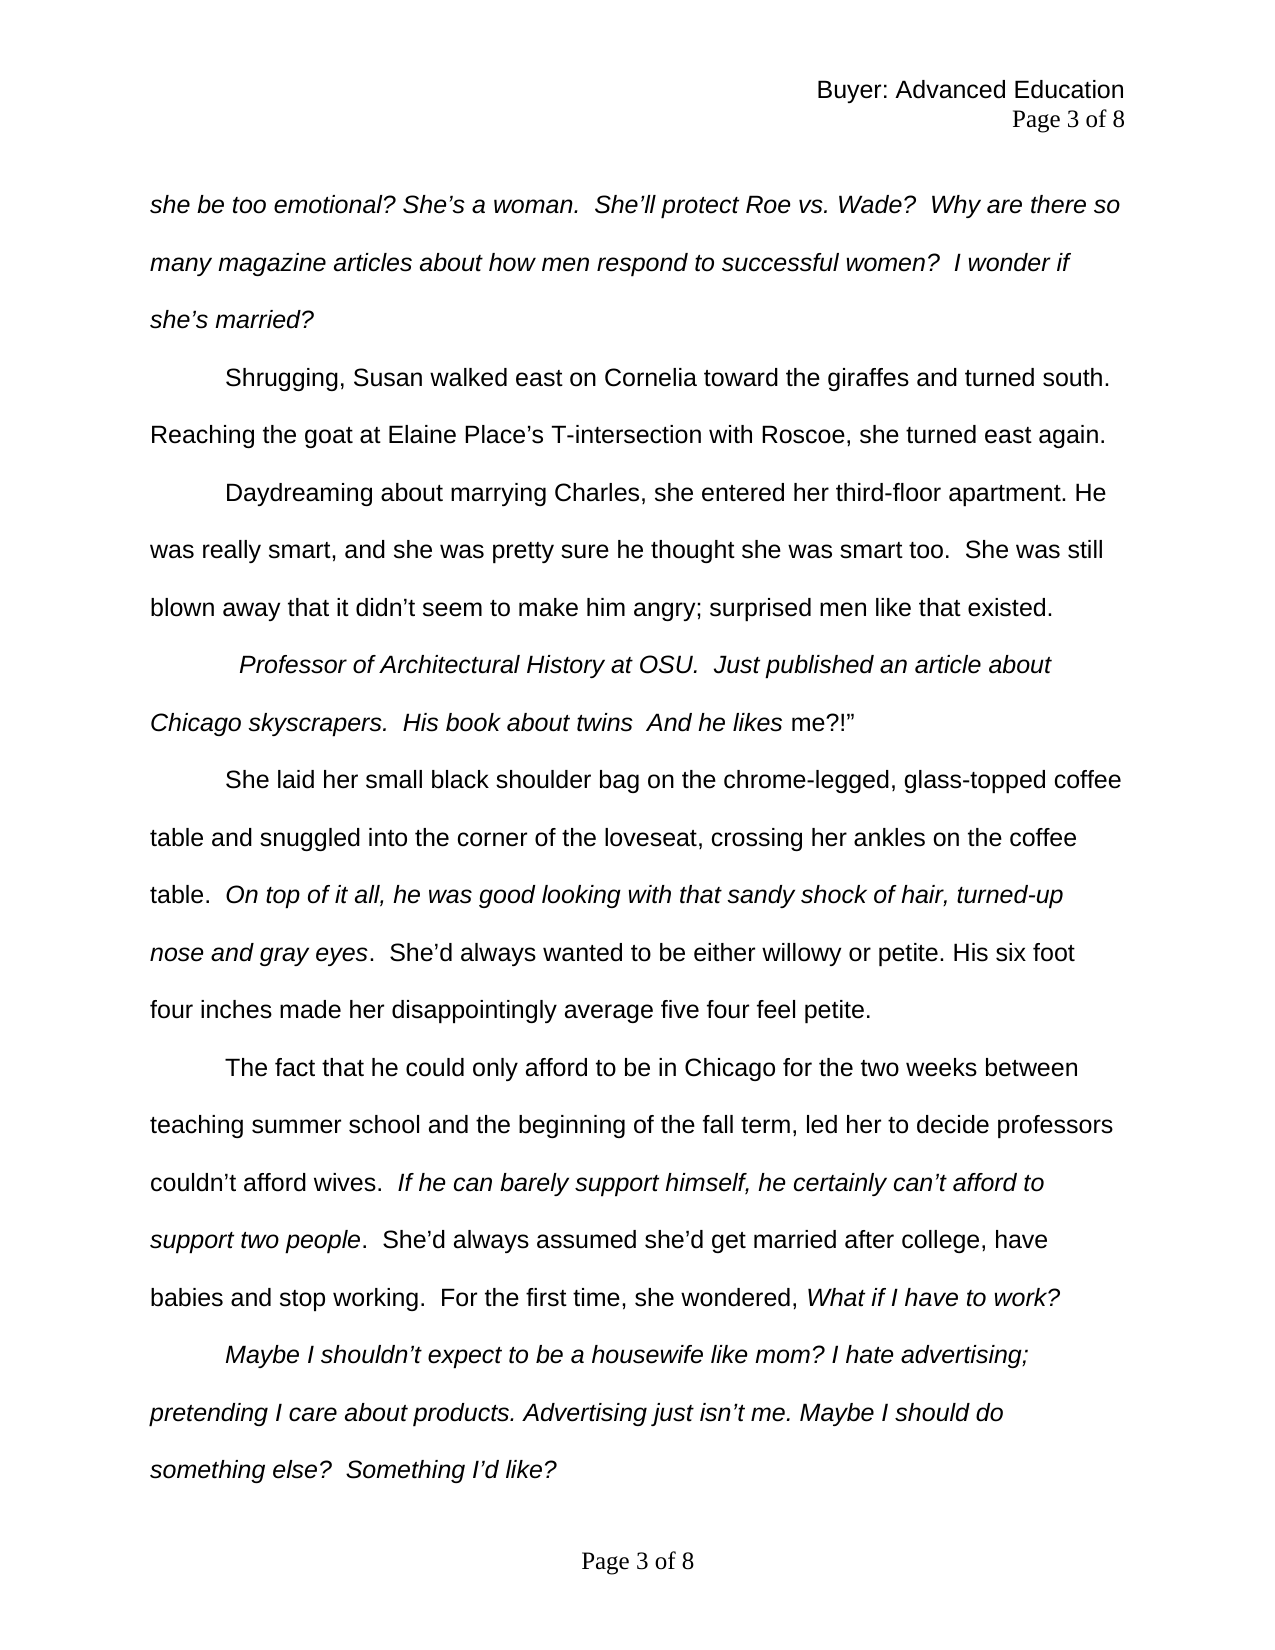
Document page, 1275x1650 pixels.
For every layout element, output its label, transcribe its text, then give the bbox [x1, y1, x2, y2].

text Shrugging, Susan walked east on Cornelia toward the giraffes and turned south. Reaching the goat at Elaine Place’s T-intersection with Roscoe, she turned east again. [150, 362, 1125, 449]
text Maybe I shouldn’t expect to be a housewife like mom? I hate advertising; pretending I care about products. Advertising just isn’t me. Maybe I should do something else? Something I’d like? [150, 1340, 1125, 1484]
text She laid her small black shoulder bag on the chrome-legged, glass-topped coffee table and snuggled into the corner of the loveseat, crossing her ankles on the coffee table. On top of it all, he was good looking with that sandy shock of hair, turned-up nose and gray eyes. She’d always wanted to be either willowy or petite. His six foot four inches made her disappointingly average five four feel petite. [150, 765, 1125, 1024]
text The fact that he could only afford to be in Chicago for the two weeks between teaching summer school and the beginning of the fall term, led her to decide professors couldn’t afford wives. If he can barely support himself, he certainly can’t afford to support two people. She’d always assumed she’d get married after college, have babies and stop working. For the first time, she wondered, What if I have to work? [150, 1052, 1125, 1311]
text Daydreaming about marrying Charles, she entered her third-floor apartment. He was really smart, and she was pretty sure he thought she was smart too. She was still blown away that it didn’t seem to make him angry; surprised men like that existed. [150, 477, 1125, 621]
text Professor of Architectural History at OSU. Just published an article about Chicago skyscrapers. His book about twins And he likes me?!” [150, 650, 1125, 736]
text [150, 190, 1125, 334]
